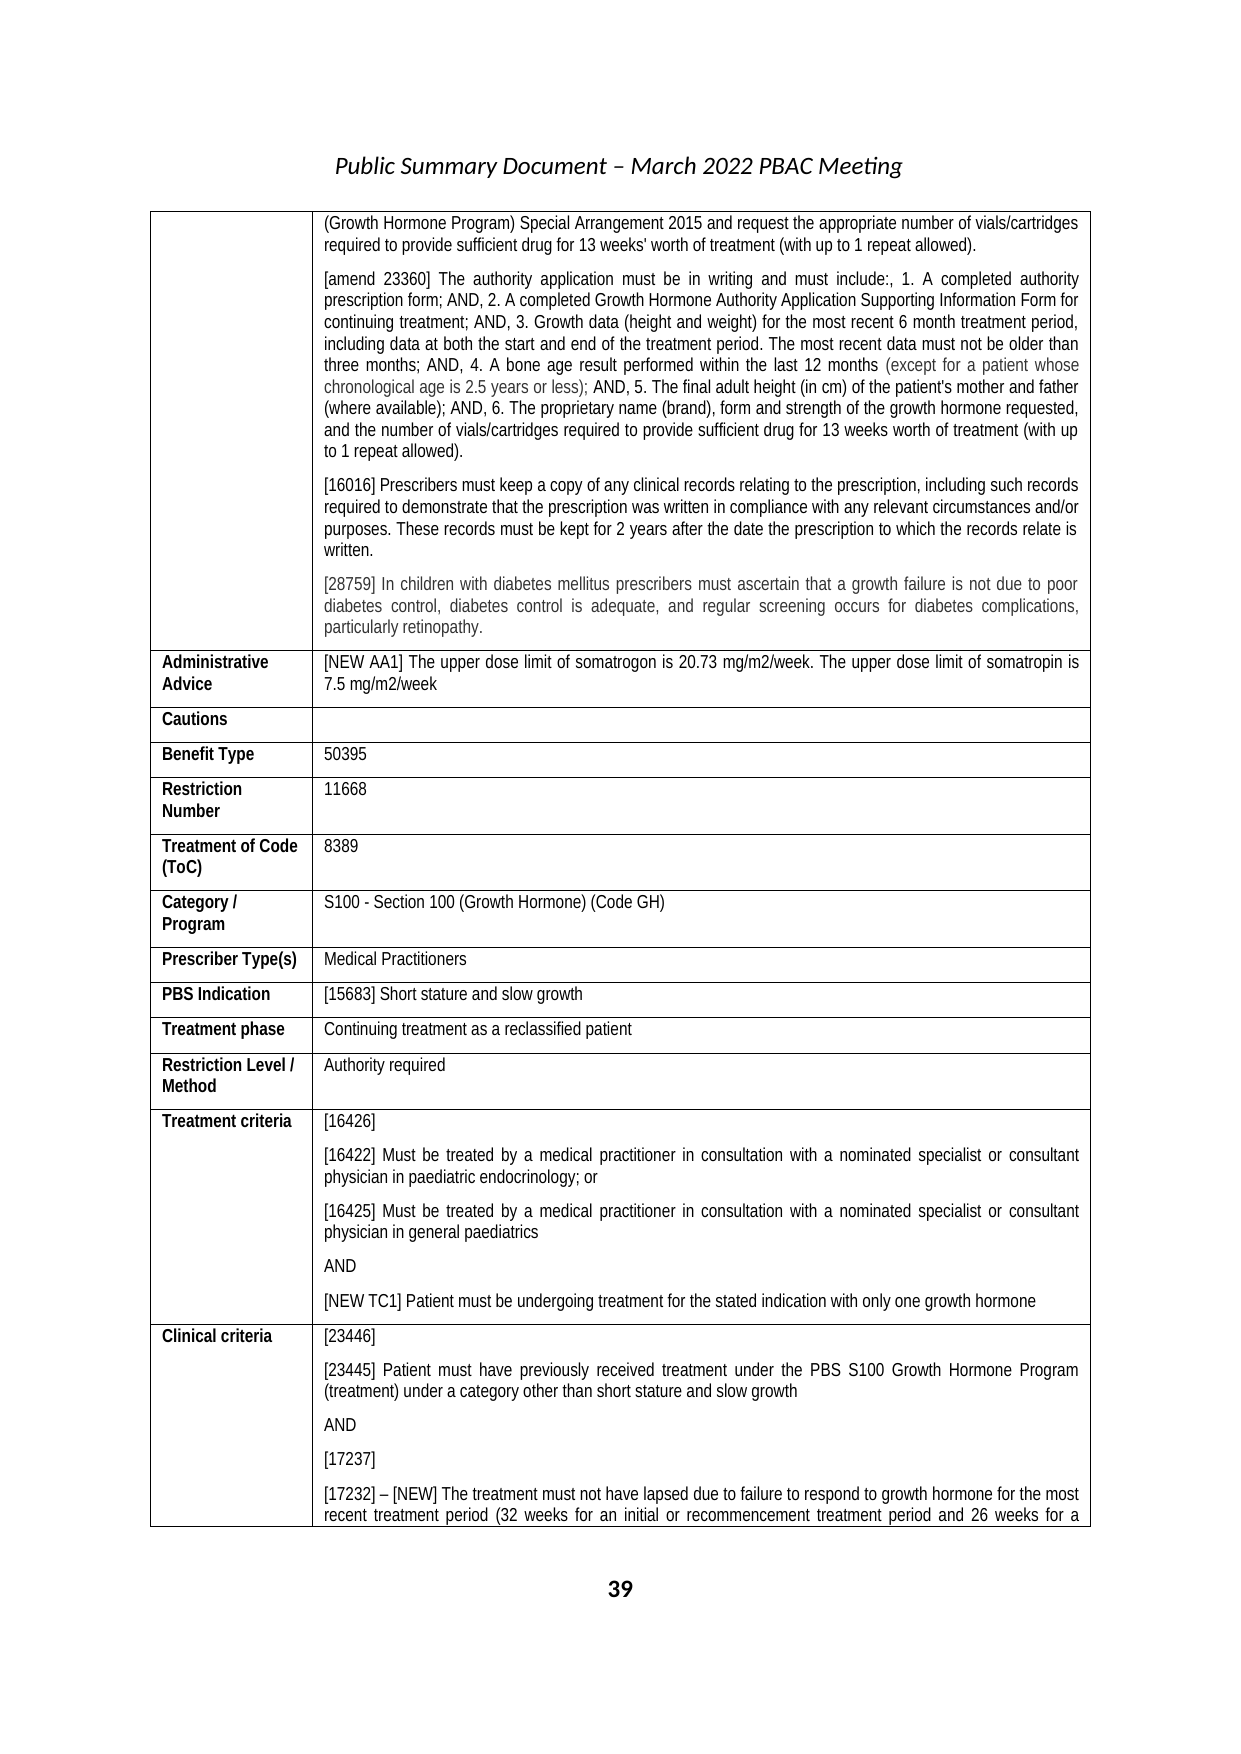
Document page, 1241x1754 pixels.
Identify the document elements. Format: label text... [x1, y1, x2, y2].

table_cell Category / Program [151, 891, 312, 947]
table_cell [151, 212, 312, 650]
table_cell Prescriber Type(s) [151, 948, 312, 982]
table_cell Continuing treatment as a reclassified patient [313, 1018, 1090, 1052]
table_cell Administrative Advice [151, 651, 312, 707]
table_cell Medical Practitioners [313, 948, 1090, 982]
table_cell Benefit Type [151, 743, 312, 777]
table_cell PBS Indication [151, 983, 312, 1017]
table_cell Cautions [151, 708, 312, 742]
table_cell Clinical criteria [151, 1325, 312, 1526]
table_cell [15683] Short stature and slow growth [313, 983, 1090, 1017]
table_cell 8389 [313, 835, 1090, 890]
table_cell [313, 212, 1090, 650]
table_cell [16426] [16422] Must be treated by a medical practitioner in consultation with a nominated specialist or consultant physician in paediatric endocrinology; or [16425] Must be treated by a medical practitioner in consultation with a nominated specialist or consultant physician in general paediatrics AND [NEW TC1] Patient must be undergoing treatment for the stated indication with only one growth hormone [313, 1110, 1090, 1323]
table_cell Treatment phase [151, 1018, 312, 1052]
table_cell Authority required [313, 1054, 1090, 1109]
table_cell Restriction Level / Method [151, 1054, 312, 1109]
table_cell S100 - Section 100 (Growth Hormone) (Code GH) [313, 891, 1090, 947]
table_cell 50395 [313, 743, 1090, 777]
table_cell Restriction Number [151, 778, 312, 834]
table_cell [313, 1325, 1090, 1526]
table_cell [313, 708, 1090, 742]
table_cell 11668 [313, 778, 1090, 834]
table_cell [NEW AA1] The upper dose limit of somatrogon is 20.73 mg/m2/week. The upper dose limit of somatropin is 7.5 mg/m2/week [313, 651, 1090, 707]
table_cell Treatment criteria [151, 1110, 312, 1323]
table_cell Treatment of Code (ToC) [151, 835, 312, 890]
